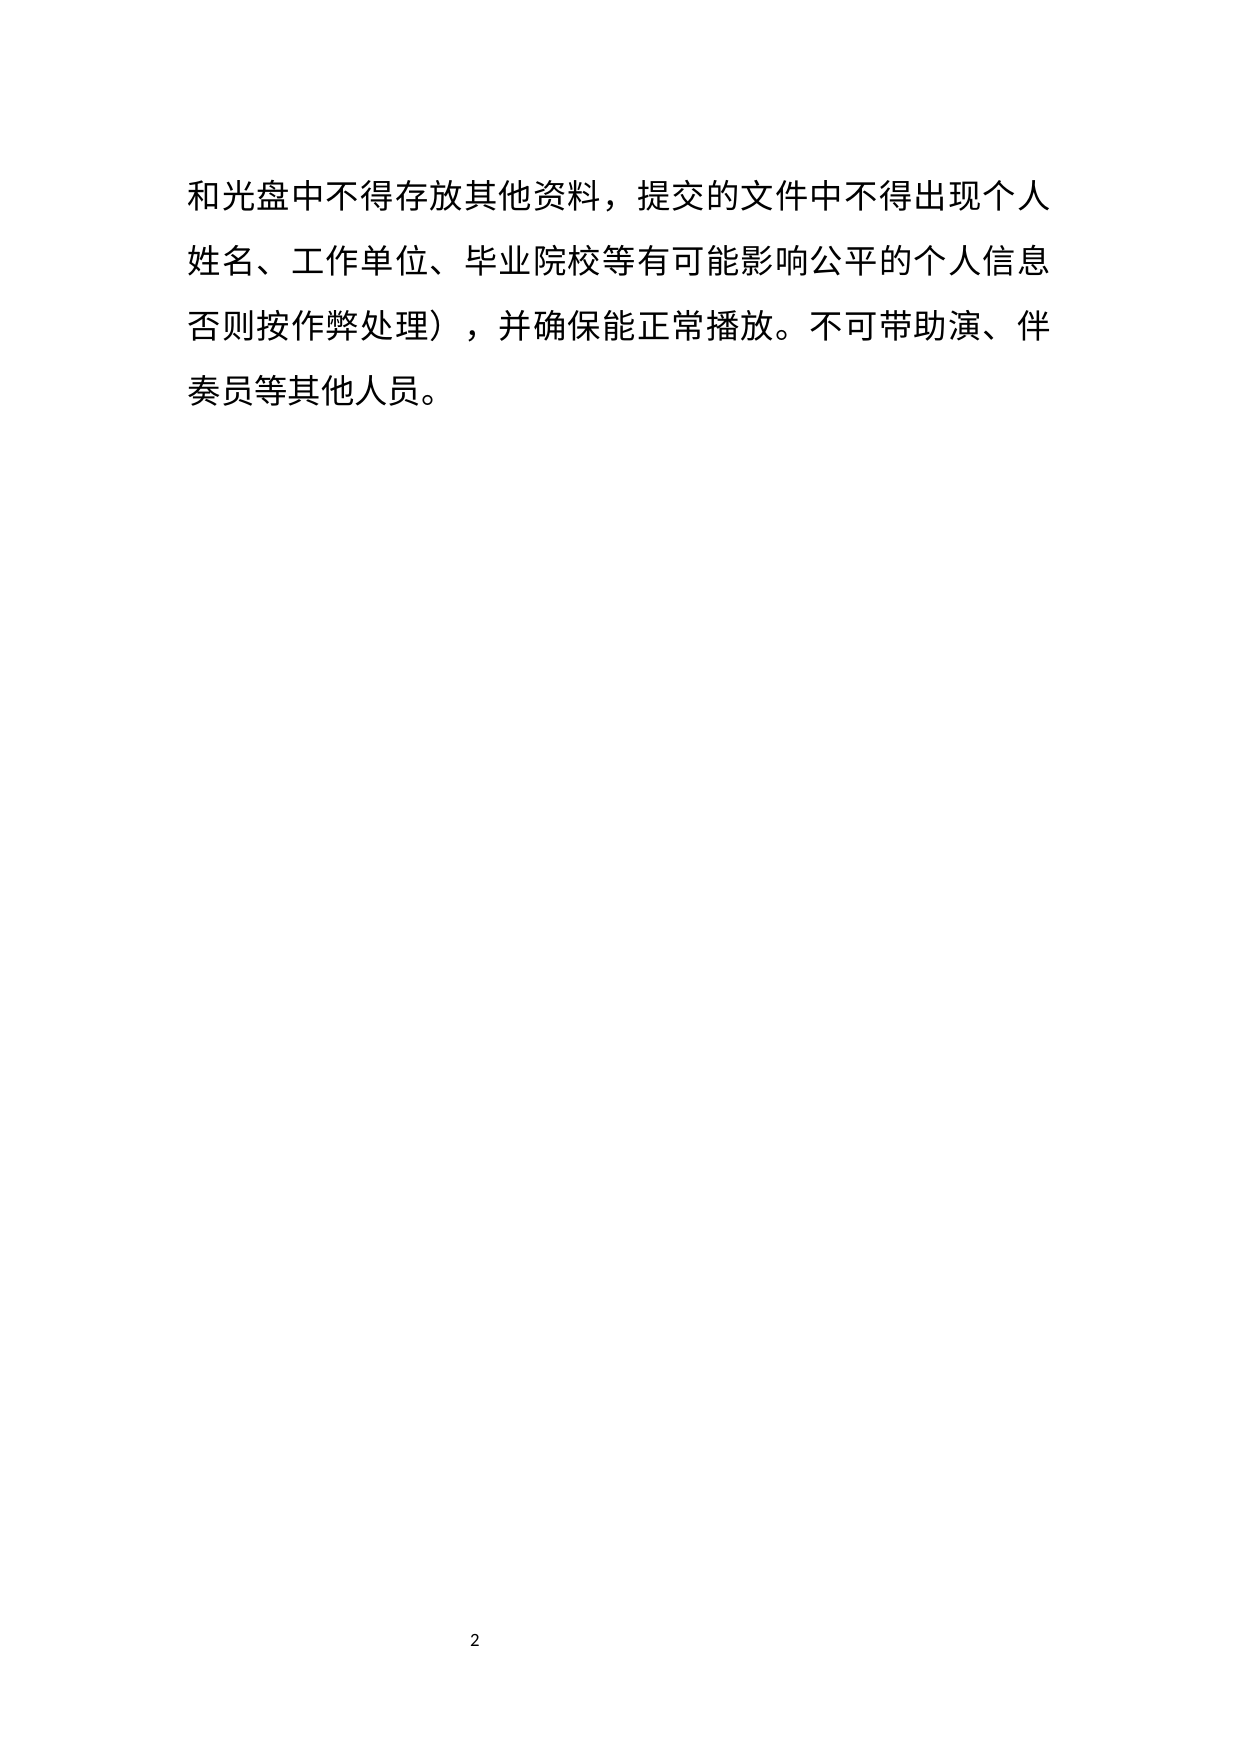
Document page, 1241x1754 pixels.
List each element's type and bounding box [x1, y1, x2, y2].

text [187, 162, 1053, 422]
